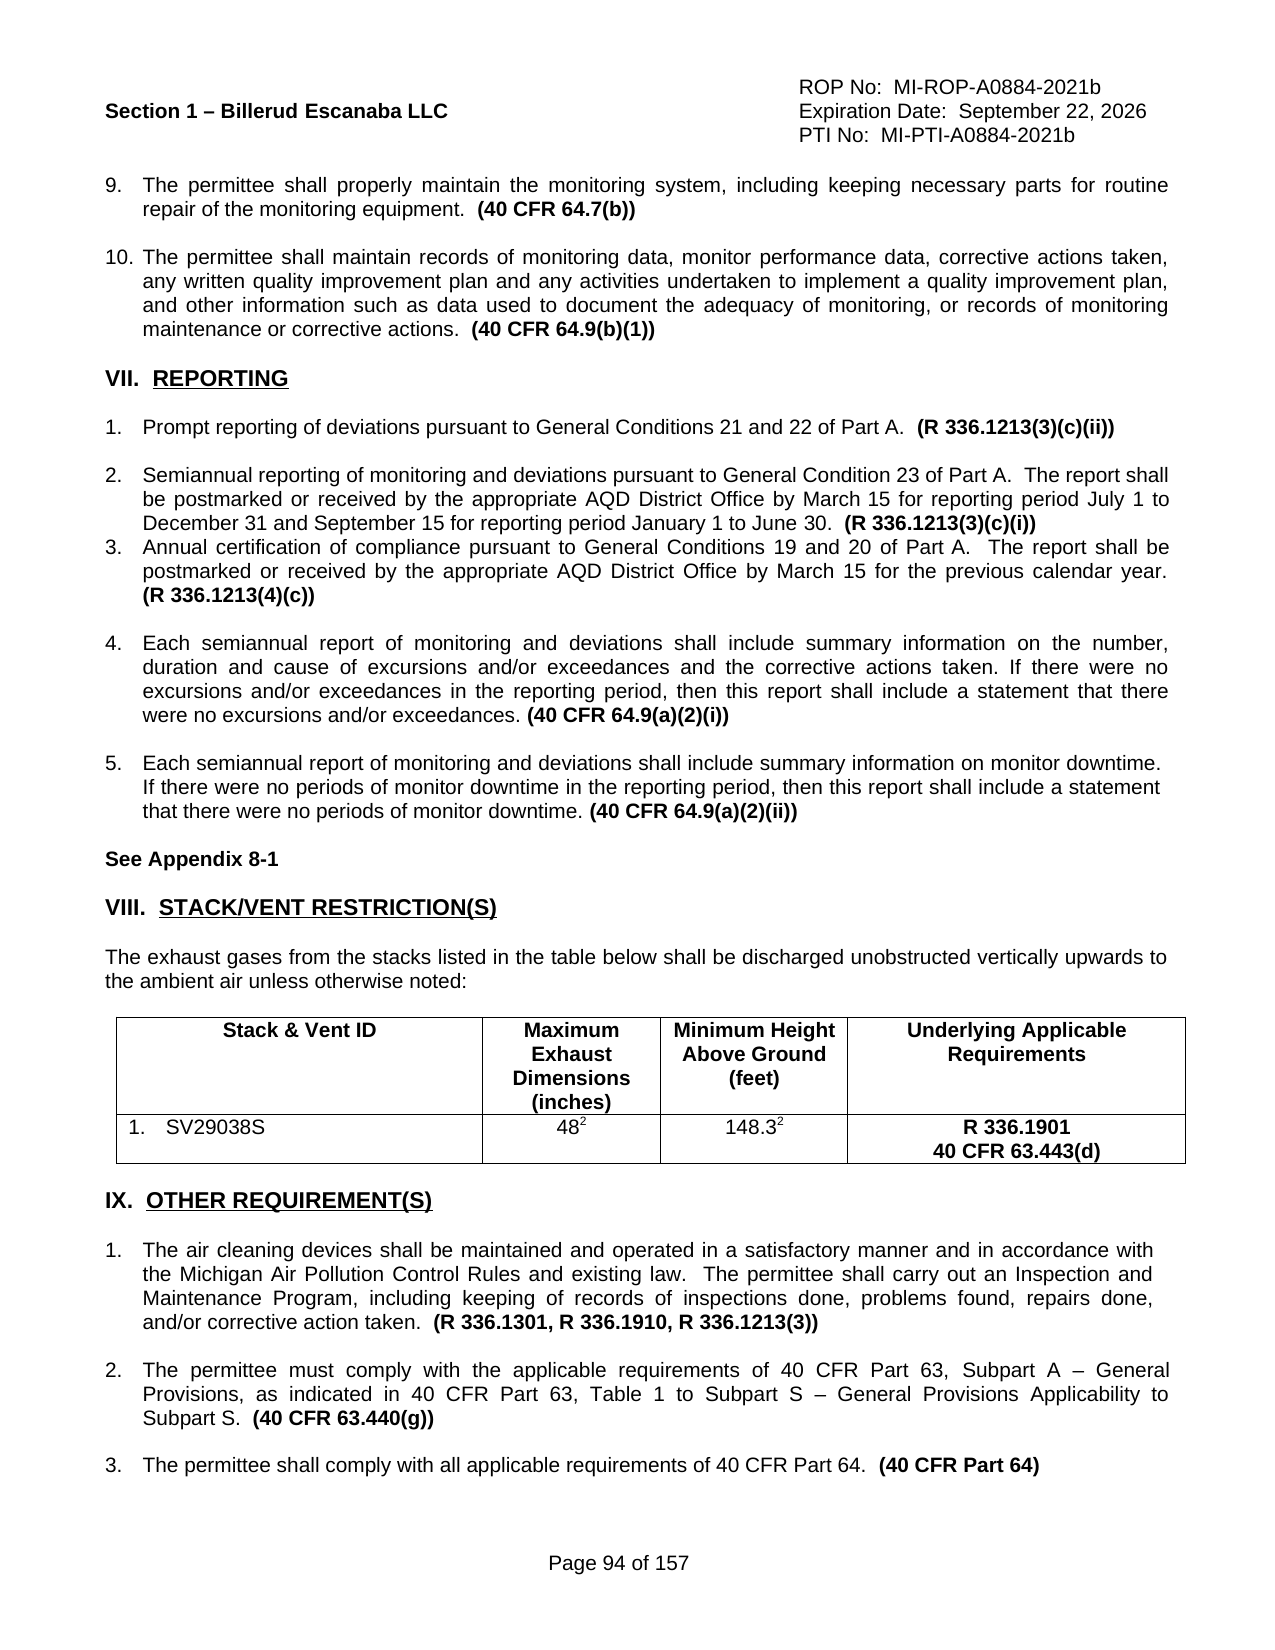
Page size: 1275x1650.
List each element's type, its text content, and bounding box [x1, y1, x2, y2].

list Prompt reporting of deviations pursuant to General Conditions 21 and 22 of Part A. (R 336.1213(3)(c)(ii)) [105, 415, 1170, 439]
text 3. The permittee shall comply with all applicable requirements of 40 CFR Part 64. (40 CFR Part 64) [105, 1453, 1155, 1477]
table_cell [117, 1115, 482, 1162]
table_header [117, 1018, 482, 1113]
list Annual certification of compliance pursuant to General Conditions 19 and 20 of Part A. The report shall be postmarked or received by the appropriate AQD District Office by March 15 for the previous calendar year. (R 336.1213(4)(c)) [105, 535, 1170, 607]
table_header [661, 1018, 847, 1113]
list The permittee shall properly maintain the monitoring system, including keeping necessary parts for routine repair of the monitoring equipment. (40 CFR 64.7(b)) [105, 173, 1170, 221]
text 10. The permittee shall maintain records of monitoring data, monitor performance data, corrective actions taken, any written quality improvement plan and any activities undertaken to implement a quality improvement plan, and other information such as data used to document the adequacy of monitoring, or records of monitoring maintenance or corrective actions. (40 CFR 64.9(b)(1)) [105, 245, 1170, 341]
text IX. OTHER REQUIREMENT(S) [105, 1187, 1170, 1214]
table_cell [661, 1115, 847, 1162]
text VIII. STACK/VENT RESTRICTION(S) [105, 894, 1170, 921]
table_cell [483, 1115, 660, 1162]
text The exhaust gases from the stacks listed in the table below shall be discharged unobstructed vertically upwards to the ambient air unless otherwise noted: [105, 945, 1170, 993]
list Each semiannual report of monitoring and deviations shall include summary information on the number, duration and cause of excursions and/or exceedances and the corrective actions taken. If there were no excursions and/or exceedances in the reporting period, then this report shall include a statement that there were no excursions and/or exceedances. (40 CFR 64.9(a)(2)(i)) [105, 631, 1170, 727]
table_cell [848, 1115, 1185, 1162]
text 2. The permittee must comply with the applicable requirements of 40 CFR Part 63, Subpart A – General Provisions, as indicated in 40 CFR Part 63, Table 1 to Subpart S – General Provisions Applicability to Subpart S. (40 CFR 63.440(g)) [105, 1357, 1170, 1429]
list Each semiannual report of monitoring and deviations shall include summary information on monitor downtime. If there were no periods of monitor downtime in the reporting period, then this report shall include a statement that there were no periods of monitor downtime. (40 CFR 64.9(a)(2)(ii)) [105, 751, 1162, 822]
list Semiannual reporting of monitoring and deviations pursuant to General Condition 23 of Part A. The report shall be postmarked or received by the appropriate AQD District Office by March 15 for reporting period July 1 to December 31 and September 15 for reporting period January 1 to June 30. (R 336.1213(3)(c)(i)) [105, 463, 1170, 535]
text VII. REPORTING [105, 365, 1170, 391]
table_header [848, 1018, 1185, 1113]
text See Appendix 8-1 [105, 846, 1170, 870]
text 1. The air cleaning devices shall be maintained and operated in a satisfactory manner and in accordance with the Michigan Air Pollution Control Rules and existing law. The permittee shall carry out an Inspection and Maintenance Program, including keeping of records of inspections done, problems found, repairs done, and/or corrective action taken. (R 336.1301, R 336.1910, R 336.1213(3)) [105, 1238, 1155, 1333]
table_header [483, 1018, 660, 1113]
